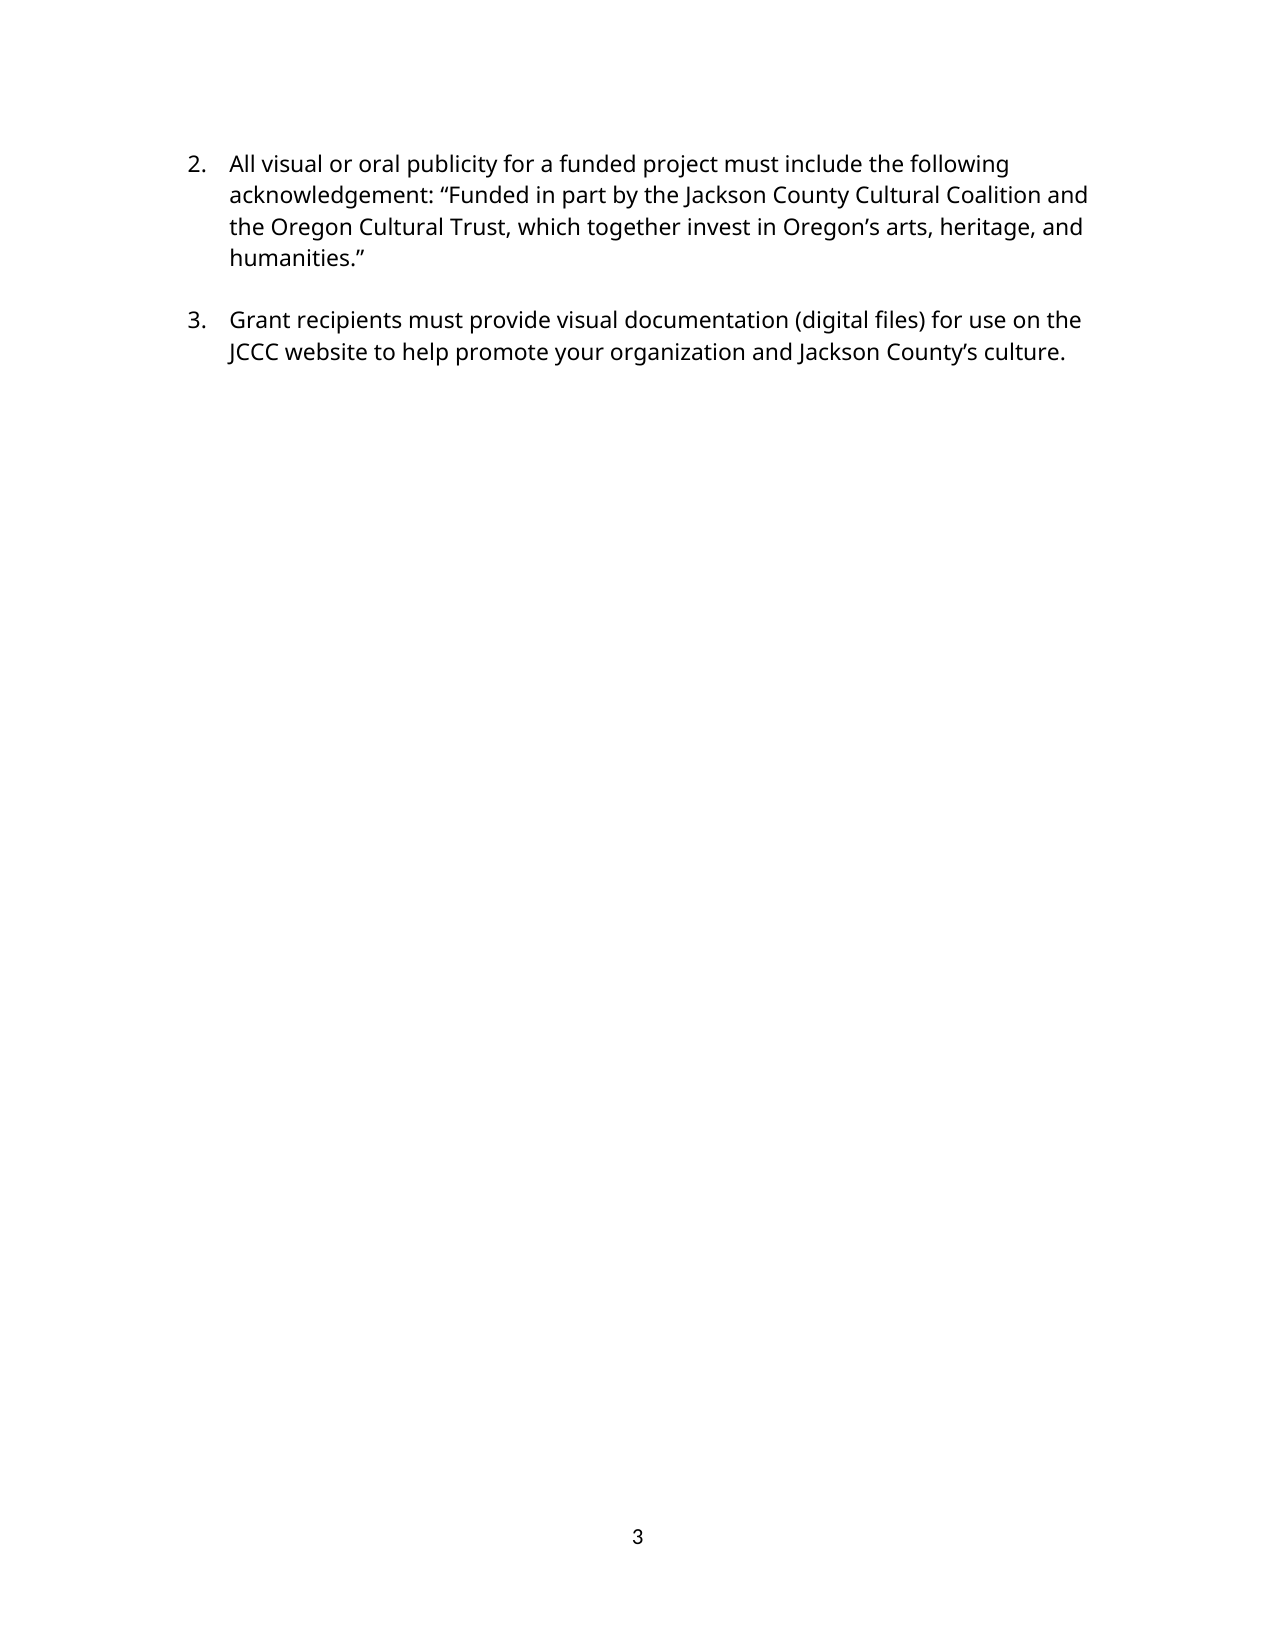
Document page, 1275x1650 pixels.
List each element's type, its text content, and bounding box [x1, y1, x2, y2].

list Grant recipients must provide visual documentation (digital files) for use on the JCCC website to help promote your organization and Jackson County’s culture. [187, 304, 1125, 367]
list All visual or oral publicity for a funded project must include the following acknowledgement: “Funded in part by the Jackson County Cultural Coalition and the Oregon Cultural Trust, which together invest in Oregon’s arts, heritage, and humanities.” [187, 148, 1125, 273]
